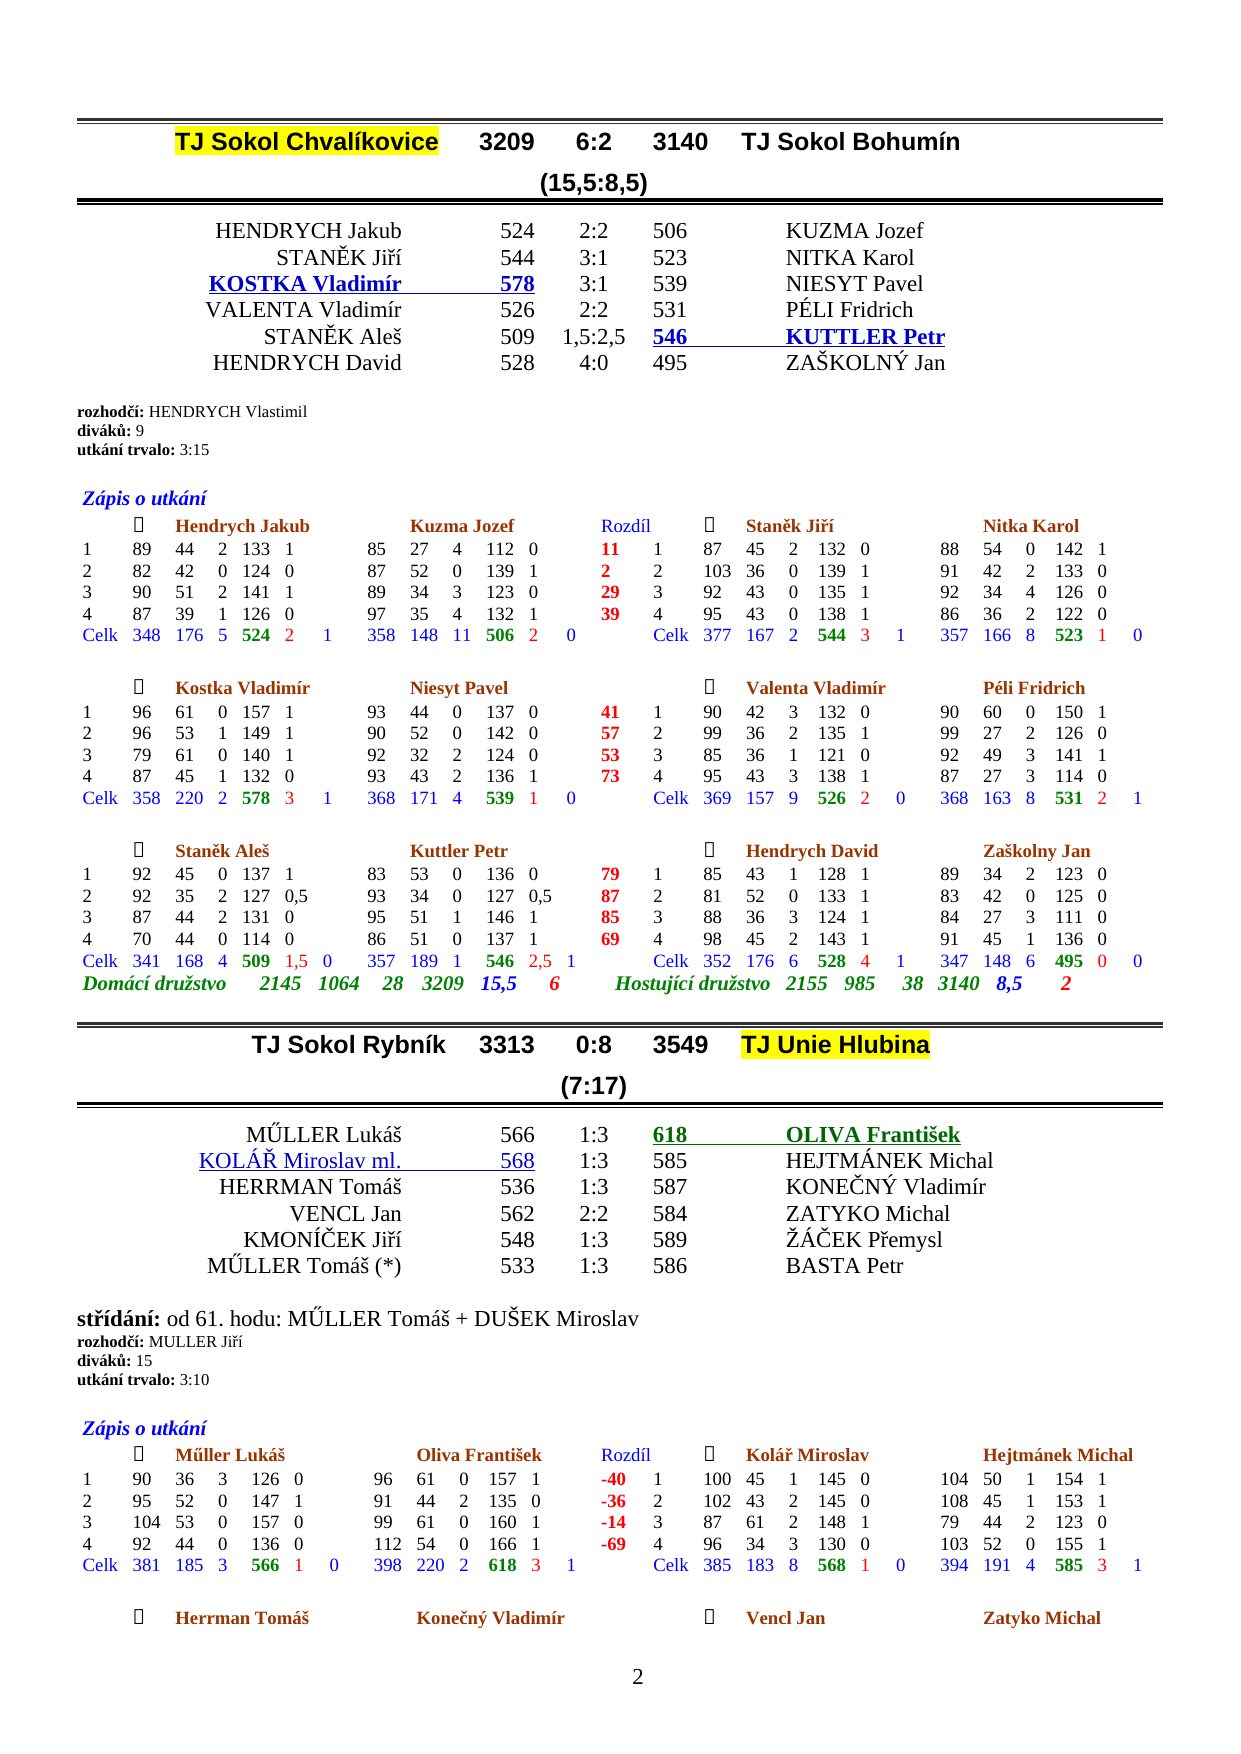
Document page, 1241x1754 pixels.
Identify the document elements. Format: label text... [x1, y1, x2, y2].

text 3 104 53 0 157 0 99 61 0 160 1 -14 3 87 61 2 148 1 79 44 2 123 0 [82, 1511, 1163, 1533]
text  Herrman Tomáš Konečný Vladimír  Vencl Jan Zatyko Michal [82, 1602, 1163, 1631]
text 3 87 44 2 131 0 95 51 1 146 1 85 3 88 36 3 124 1 84 27 3 111 0 [82, 906, 1163, 928]
text TJ Sokol Rybník 3313 0:8 3549 TJ Unie Hlubina [77, 1028, 1163, 1059]
text 1 92 45 0 137 1 83 53 0 136 0 79 1 85 43 1 128 1 89 34 2 123 0 [82, 863, 1163, 885]
text střídání: od 61. hodu: MŰLLER Tomáš + DUŠEK Miroslav [77, 1305, 1163, 1332]
text 4 70 44 0 114 0 86 51 0 137 1 69 4 98 45 2 143 1 91 45 1 136 0 [82, 928, 1163, 949]
text STANĚK Jiří 544 3:1 523 NITKA Karol [77, 244, 1163, 270]
text Zápis o utkání [82, 486, 1163, 510]
text rozhodčí: HENDRYCH Vlastimil [77, 402, 1163, 421]
text 3 79 61 0 140 1 92 32 2 124 0 53 3 85 36 1 121 0 92 49 3 141 1 [82, 744, 1163, 765]
text  Műller Lukáš Oliva František Rozdíl  Kolář Miroslav Hejtmánek Michal [82, 1439, 1163, 1468]
text  Hendrych Jakub Kuzma Jozef Rozdíl  Staněk Jiří Nitka Karol [82, 510, 1163, 538]
text 1 90 36 3 126 0 96 61 0 157 1 -40 1 100 45 1 145 0 104 50 1 154 1 [82, 1468, 1163, 1489]
text (15,5:8,5) [77, 159, 1163, 198]
text 4 87 45 1 132 0 93 43 2 136 1 73 4 95 43 3 138 1 87 27 3 114 0 [82, 765, 1163, 787]
text MŰLLER Tomáš (*) 533 1:3 586 BASTA Petr [77, 1252, 1163, 1279]
text KMONÍČEK Jiří 548 1:3 589 ŽÁČEK Přemysl [77, 1226, 1163, 1252]
text Domácí družstvo 2145 1064 28 3209 15,5 6 Hostující družstvo 2155 985 38 3140 8,5 2 [82, 971, 1163, 995]
text 2 82 42 0 124 0 87 52 0 139 1 2 2 103 36 0 139 1 91 42 2 133 0 [82, 560, 1163, 581]
text  Staněk Aleš Kuttler Petr  Hendrych David Zaškolny Jan [82, 835, 1163, 863]
text Zápis o utkání [82, 1415, 1163, 1439]
text (7:17) [77, 1063, 1163, 1102]
text utkání trvalo: 3:10 [77, 1370, 1163, 1389]
text KOLÁŘ Miroslav ml. 568 1:3 585 HEJTMÁNEK Michal [77, 1147, 1163, 1173]
text diváků: 15 [77, 1351, 1163, 1370]
text rozhodčí: MULLER Jiří [77, 1332, 1163, 1351]
text HENDRYCH David 528 4:0 495 ZAŠKOLNÝ Jan [77, 349, 1163, 375]
text 2 95 52 0 147 1 91 44 2 135 0 -36 2 102 43 2 145 0 108 45 1 153 1 [82, 1489, 1163, 1511]
text TJ Sokol Chvalíkovice 3209 6:2 3140 TJ Sokol Bohumín [77, 124, 1163, 155]
text MŰLLER Lukáš 566 1:3 618 OLIVA František [77, 1121, 1163, 1147]
text 3 90 51 2 141 1 89 34 3 123 0 29 3 92 43 0 135 1 92 34 4 126 0 [82, 581, 1163, 603]
text VENCL Jan 562 2:2 584 ZATYKO Michal [77, 1200, 1163, 1226]
text KOSTKA Vladimír 578 3:1 539 NIESYT Pavel [77, 270, 1163, 296]
text Celk 341 168 4 509 1,5 0 357 189 1 546 2,5 1 Celk 352 176 6 528 4 1 347 148 6 495 0 0 [82, 949, 1163, 971]
text 4 87 39 1 126 0 97 35 4 132 1 39 4 95 43 0 138 1 86 36 2 122 0 [82, 603, 1163, 624]
text utkání trvalo: 3:15 [77, 440, 1163, 459]
text  Kostka Vladimír Niesyt Pavel  Valenta Vladimír Péli Fridrich [82, 672, 1163, 701]
text diváků: 9 [77, 421, 1163, 440]
text HERRMAN Tomáš 536 1:3 587 KONEČNÝ Vladimír [77, 1173, 1163, 1200]
text 1 89 44 2 133 1 85 27 4 112 0 11 1 87 45 2 132 0 88 54 0 142 1 [82, 538, 1163, 560]
text Celk 381 185 3 566 1 0 398 220 2 618 3 1 Celk 385 183 8 568 1 0 394 191 4 585 3 1 [82, 1554, 1163, 1576]
text STANĚK Aleš 509 1,5:2,5 546 KUTTLER Petr [77, 323, 1163, 349]
text Celk 358 220 2 578 3 1 368 171 4 539 1 0 Celk 369 157 9 526 2 0 368 163 8 531 2 1 [82, 787, 1163, 808]
text 1 96 61 0 157 1 93 44 0 137 0 41 1 90 42 3 132 0 90 60 0 150 1 [82, 701, 1163, 722]
text 2 96 53 1 149 1 90 52 0 142 0 57 2 99 36 2 135 1 99 27 2 126 0 [82, 722, 1163, 744]
text 4 92 44 0 136 0 112 54 0 166 1 -69 4 96 34 3 130 0 103 52 0 155 1 [82, 1533, 1163, 1554]
text VALENTA Vladimír 526 2:2 531 PÉLI Fridrich [77, 296, 1163, 323]
text 2 92 35 2 127 0,5 93 34 0 127 0,5 87 2 81 52 0 133 1 83 42 0 125 0 [82, 885, 1163, 906]
text Celk 348 176 5 524 2 1 358 148 11 506 2 0 Celk 377 167 2 544 3 1 357 166 8 523 1 0 [82, 624, 1163, 646]
text HENDRYCH Jakub 524 2:2 506 KUZMA Jozef [77, 217, 1163, 244]
